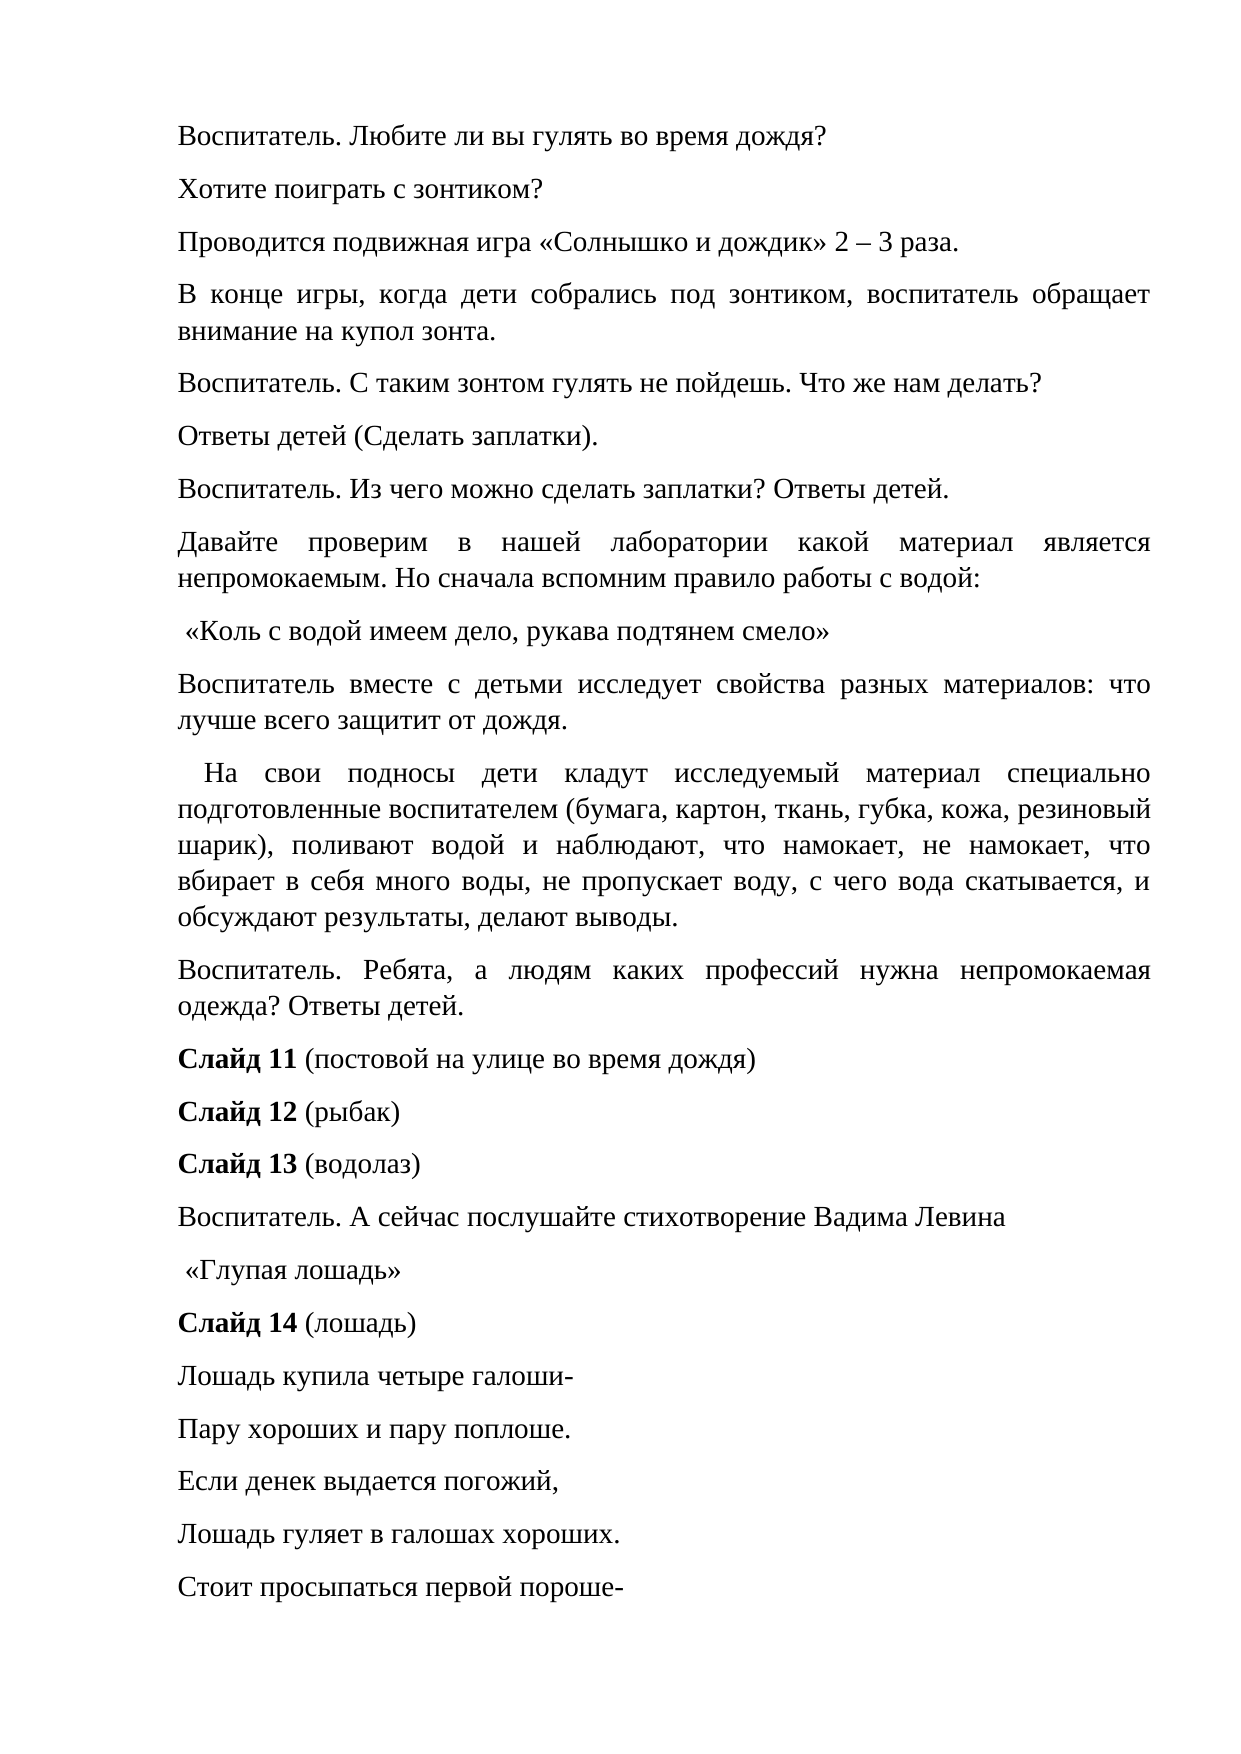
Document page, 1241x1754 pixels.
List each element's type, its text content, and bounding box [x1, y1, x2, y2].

text Ответы детей (Сделать заплатки). [177, 418, 1152, 452]
text Слайд 11 (постовой на улице во время дождя) [177, 1041, 1152, 1074]
text Лошадь купила четыре галоши- [177, 1358, 1152, 1391]
text Лошадь гуляет в галошах хороших. [177, 1516, 1152, 1550]
text Воспитатель вместе с детьми исследует свойства разных материалов: что лучше всего защитит от дождя. [177, 666, 1152, 735]
text Воспитатель. А сейчас послушайте стихотворение Вадима Левина [177, 1199, 1152, 1233]
text Стоит просыпаться первой пороше- [177, 1569, 1152, 1603]
text Слайд 14 (лошадь) [177, 1305, 1152, 1339]
text Пару хороших и пару поплоше. [177, 1411, 1152, 1444]
text «Глупая лошадь» [177, 1252, 1152, 1286]
text Воспитатель. Ребята, а людям каких профессий нужна непромокаемая одежда? Ответы детей. [177, 952, 1152, 1022]
text Воспитатель. Любите ли вы гулять во время дождя? [177, 118, 1152, 152]
text Если денек выдается погожий, [177, 1463, 1152, 1497]
text Слайд 13 (водолаз) [177, 1147, 1152, 1180]
text На свои подносы дети кладут исследуемый материал специально подготовленные воспитателем (бумага, картон, ткань, губка, кожа, резиновый шарик), поливают водой и наблюдают, что намокает, не намокает, что вбирает в себя много воды, не пропускает воду, с чего вода скатывается, и обсуждают результаты, делают выводы. [177, 755, 1152, 933]
text Давайте проверим в нашей лаборатории какой материал является непромокаемым. Но сначала вспомним правило работы с водой: [177, 524, 1152, 594]
text «Коль с водой имеем дело, рукава подтянем смело» [177, 613, 1152, 646]
text Воспитатель. Из чего можно сделать заплатки? Ответы детей. [177, 471, 1152, 505]
text Слайд 12 (рыбак) [177, 1094, 1152, 1127]
text Проводится подвижная игра «Солнышко и дождик» 2 – 3 раза. [177, 224, 1152, 257]
text Воспитатель. С таким зонтом гулять не пойдешь. Что же нам делать? [177, 366, 1152, 399]
text Хотите поиграть с зонтиком? [177, 171, 1152, 204]
text В конце игры, когда дети собрались под зонтиком, воспитатель обращает внимание на купол зонта. [177, 277, 1152, 346]
